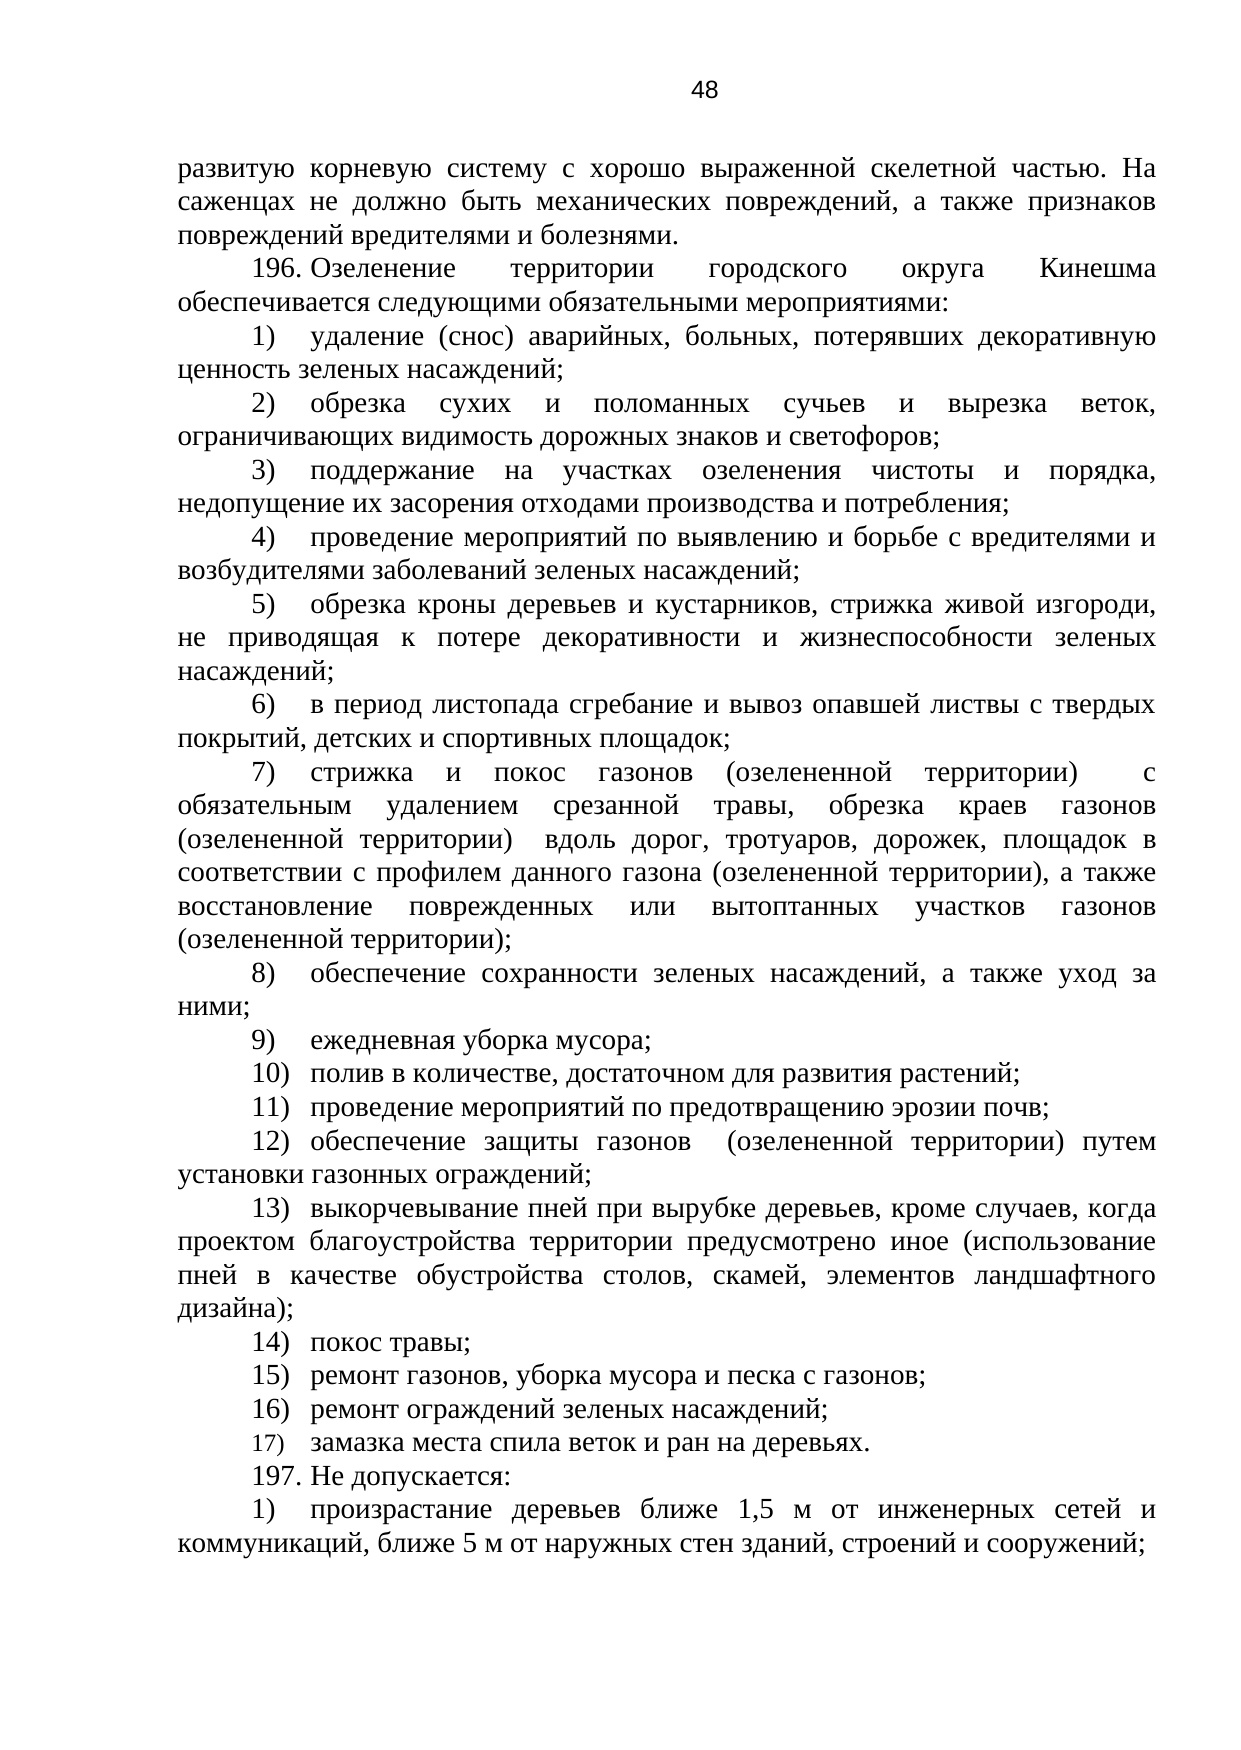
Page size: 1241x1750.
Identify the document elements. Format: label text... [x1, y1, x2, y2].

list в период листопада сгребание и вывоз опавшей листвы с твердых покрытий, детских и спортивных площадок; [177, 687, 1157, 754]
list выкорчевывание пней при вырубке деревьев, кроме случаев, когда проектом благоустройства территории предусмотрено иное (использование пней в качестве обустройства столов, скамей, элементов ландшафтного дизайна); [177, 1190, 1157, 1324]
list поддержание на участках озеленения чистоты и порядка, недопущение их засорения отходами производства и потребления; [177, 452, 1157, 519]
list ремонт ограждений зеленых насаждений; [177, 1391, 1157, 1424]
list Не допускается: [177, 1458, 1157, 1492]
list стрижка и покос газонов (озелененной территории) с обязательным удалением срезанной травы, обрезка краев газонов (озелененной территории) вдоль дорог, тротуаров, дорожек, площадок в соответствии с профилем данного газона (озелененной территории), а также восстановление поврежденных или вытоптанных участков газонов (озелененной территории); [177, 754, 1157, 955]
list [177, 150, 1157, 251]
list Озеленение территории городского округа Кинешма обеспечивается следующими обязательными мероприятиями: [177, 251, 1157, 318]
list ежедневная уборка мусора; [177, 1022, 1157, 1056]
list удаление (снос) аварийных, больных, потерявших декоративную ценность зеленых насаждений; [177, 318, 1157, 385]
list проведение мероприятий по предотвращению эрозии почв; [177, 1089, 1157, 1123]
list обеспечение защиты газонов (озелененной территории) путем установки газонных ограждений; [177, 1123, 1157, 1190]
list ремонт газонов, уборка мусора и песка с газонов; [177, 1357, 1157, 1391]
list обрезка кроны деревьев и кустарников, стрижка живой изгороди, не приводящая к потере декоративности и жизнеспособности зеленых насаждений; [177, 586, 1157, 687]
list покос травы; [177, 1324, 1157, 1357]
list замазка места спила веток и ран на деревьях. [177, 1424, 1157, 1458]
list произрастание деревьев ближе 1,5 м от инженерных сетей и коммуникаций, ближе 5 м от наружных стен зданий, строений и сооружений; [177, 1492, 1157, 1559]
list обеспечение сохранности зеленых насаждений, а также уход за ними; [177, 955, 1157, 1022]
list проведение мероприятий по выявлению и борьбе с вредителями и возбудителями заболеваний зеленых насаждений; [177, 519, 1157, 586]
list обрезка сухих и поломанных сучьев и вырезка веток, ограничивающих видимость дорожных знаков и светофоров; [177, 385, 1157, 452]
list полив в количестве, достаточном для развития растений; [177, 1056, 1157, 1089]
